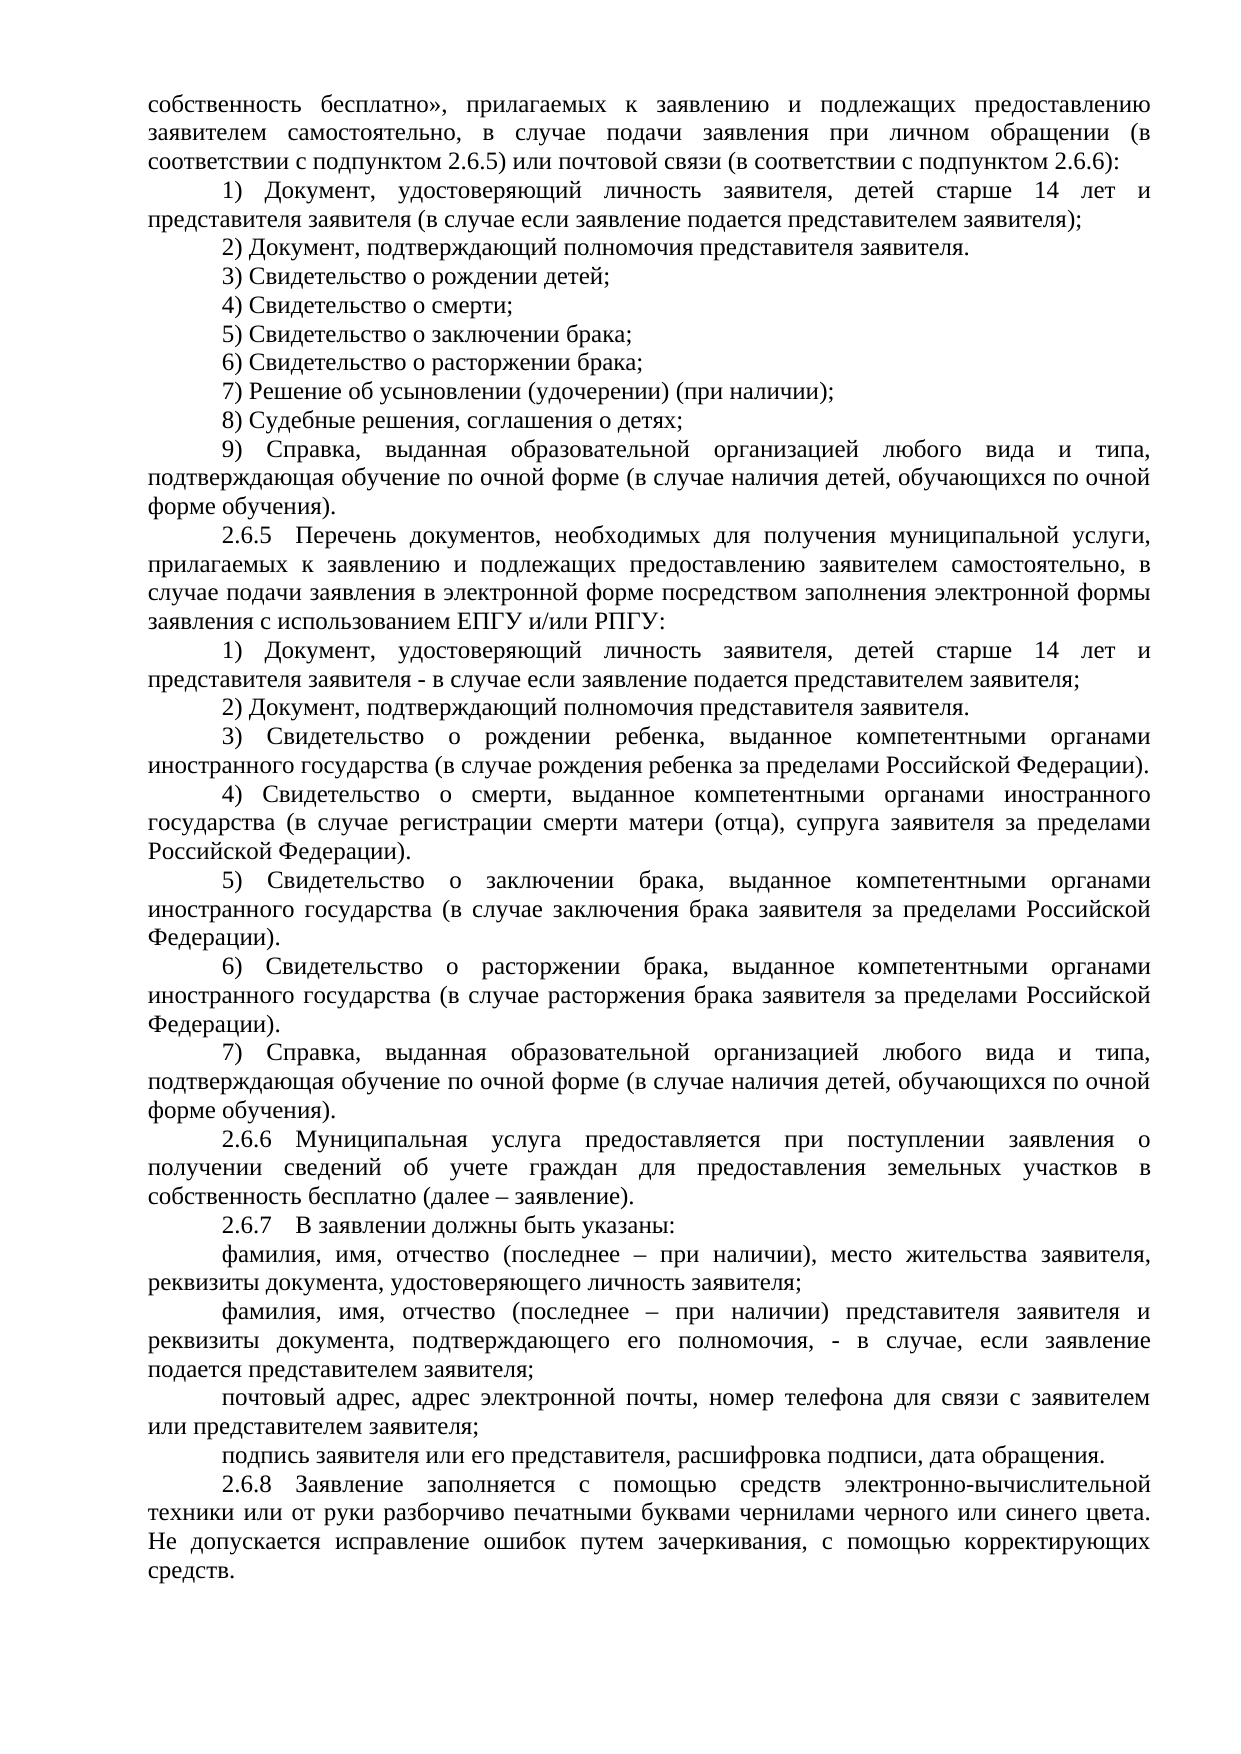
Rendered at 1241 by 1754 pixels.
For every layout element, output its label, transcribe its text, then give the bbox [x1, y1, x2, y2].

text 7) Решение об усыновлении (удочерении) (при наличии); [148, 376, 1152, 405]
text 2) Документ, подтверждающий полномочия представителя заявителя. [148, 692, 1152, 721]
list Заявление заполняется с помощью средств электронно-вычислительной техники или от руки разборчиво печатными буквами чернилами черного или синего цвета. Не допускается исправление ошибок путем зачеркивания, с помощью корректирующих средств. [148, 1469, 1152, 1584]
text 4) Свидетельство о смерти; [148, 290, 1152, 319]
list В заявлении должны быть указаны: [148, 1210, 1152, 1239]
text 6) Свидетельство о расторжении брака, выданное компетентными органами иностранного государства (в случае расторжения брака заявителя за пределами Российской Федерации). [148, 951, 1152, 1037]
text 5) Свидетельство о заключении брака; [148, 319, 1152, 347]
text 8) Судебные решения, соглашения о детях; [148, 405, 1152, 434]
text фамилия, имя, отчество (последнее – при наличии) представителя заявителя и реквизиты документа, подтверждающего его полномочия, - в случае, если заявление подается представителем заявителя; [148, 1296, 1152, 1382]
text 1) Документ, удостоверяющий личность заявителя, детей старше 14 лет и представителя заявителя - в случае если заявление подается представителем заявителя; [148, 635, 1152, 692]
list Муниципальная услуга предоставляется при поступлении заявления о получении сведений об учете граждан для предоставления земельных участков в собственность бесплатно (далее – заявление). [148, 1124, 1152, 1210]
text 9) Справка, выданная образовательной организацией любого вида и типа, подтверждающая обучение по очной форме (в случае наличия детей, обучающихся по очной форме обучения). [148, 434, 1152, 520]
text 1) Документ, удостоверяющий личность заявителя, детей старше 14 лет и представителя заявителя (в случае если заявление подается представителем заявителя); [148, 175, 1152, 232]
text 6) Свидетельство о расторжении брака; [148, 347, 1152, 376]
text 5) Свидетельство о заключении брака, выданное компетентными органами иностранного государства (в случае заключения брака заявителя за пределами Российской Федерации). [148, 865, 1152, 951]
text 3) Свидетельство о рождении детей; [148, 261, 1152, 290]
text почтовый адрес, адрес электронной почты, номер телефона для связи с заявителем или представителем заявителя; [148, 1382, 1152, 1440]
list Перечень документов, необходимых для получения муниципальной услуги, прилагаемых к заявлению и подлежащих предоставлению заявителем самостоятельно, в случае подачи заявления в электронной форме посредством заполнения электронной формы заявления с использованием ЕПГУ и/или РПГУ: [148, 520, 1152, 635]
text подпись заявителя или его представителя, расшифровка подписи, дата обращения. [148, 1440, 1152, 1469]
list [148, 89, 1152, 175]
text 3) Свидетельство о рождении ребенка, выданное компетентными органами иностранного государства (в случае рождения ребенка за пределами Российской Федерации). [148, 721, 1152, 779]
text фамилия, имя, отчество (последнее – при наличии), место жительства заявителя, реквизиты документа, удостоверяющего личность заявителя; [148, 1239, 1152, 1296]
text 2) Документ, подтверждающий полномочия представителя заявителя. [148, 232, 1152, 261]
text 4) Свидетельство о смерти, выданное компетентными органами иностранного государства (в случае регистрации смерти матери (отца), супруга заявителя за пределами Российской Федерации). [148, 779, 1152, 865]
text 7) Справка, выданная образовательной организацией любого вида и типа, подтверждающая обучение по очной форме (в случае наличия детей, обучающихся по очной форме обучения). [148, 1037, 1152, 1124]
